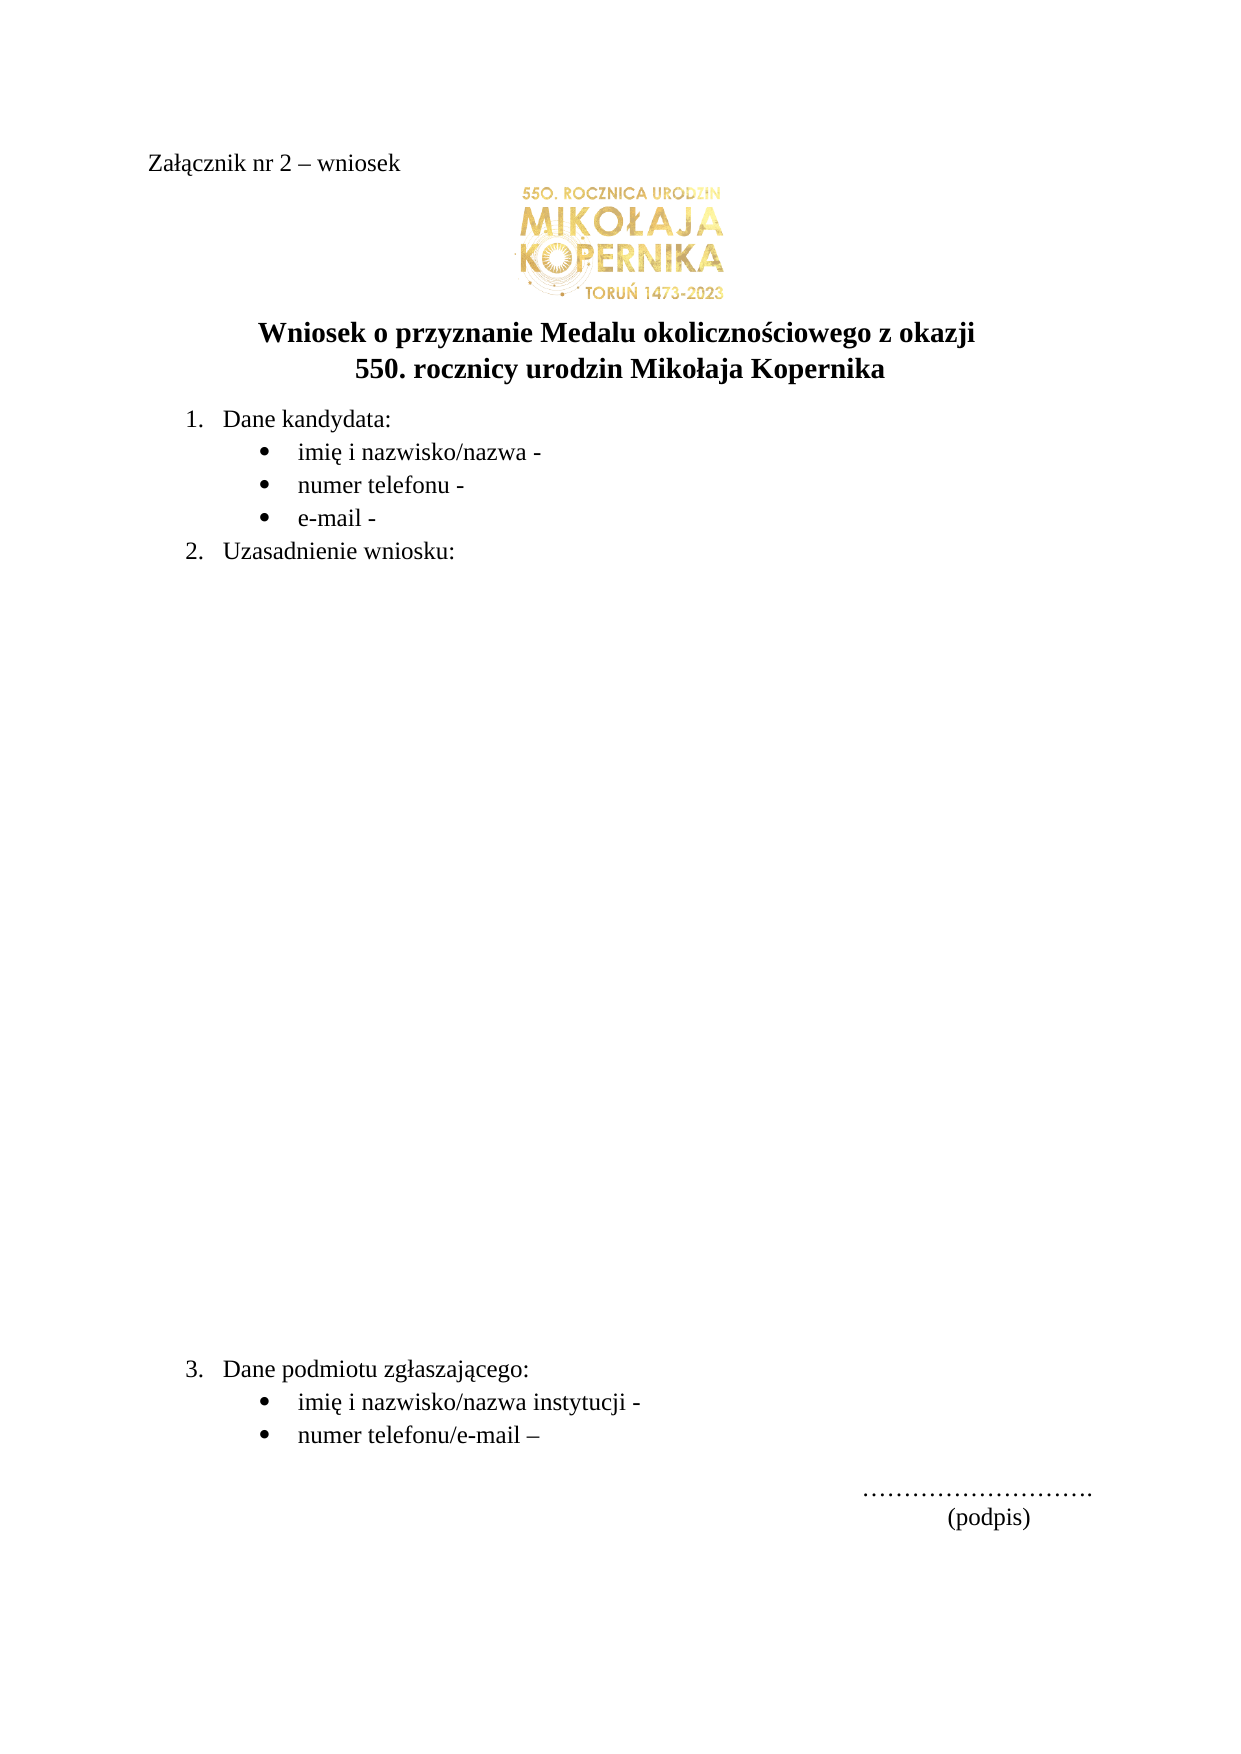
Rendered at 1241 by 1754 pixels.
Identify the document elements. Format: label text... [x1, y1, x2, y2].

list numer telefonu - [260, 470, 1093, 499]
text ………………………. [148, 1473, 1093, 1502]
text Załącznik nr 2 – wniosek [148, 148, 1093, 176]
list Uzasadnienie wniosku: [185, 536, 1093, 565]
text (podpis) [811, 1502, 1093, 1531]
picture [508, 178, 732, 304]
list numer telefonu/e-mail – [260, 1420, 1093, 1448]
list Dane podmiotu zgłaszającego: [185, 1354, 1093, 1382]
list e-mail - [260, 503, 1093, 532]
list imię i nazwisko/nazwa - [260, 437, 1093, 466]
text Wniosek o przyznanie Medalu okolicznościowego z okazji 550. rocznicy urodzin Mikołaja Kopernika [148, 315, 1093, 385]
list Dane kandydata: [185, 404, 1093, 433]
list imię i nazwisko/nazwa instytucji - [260, 1387, 1093, 1415]
